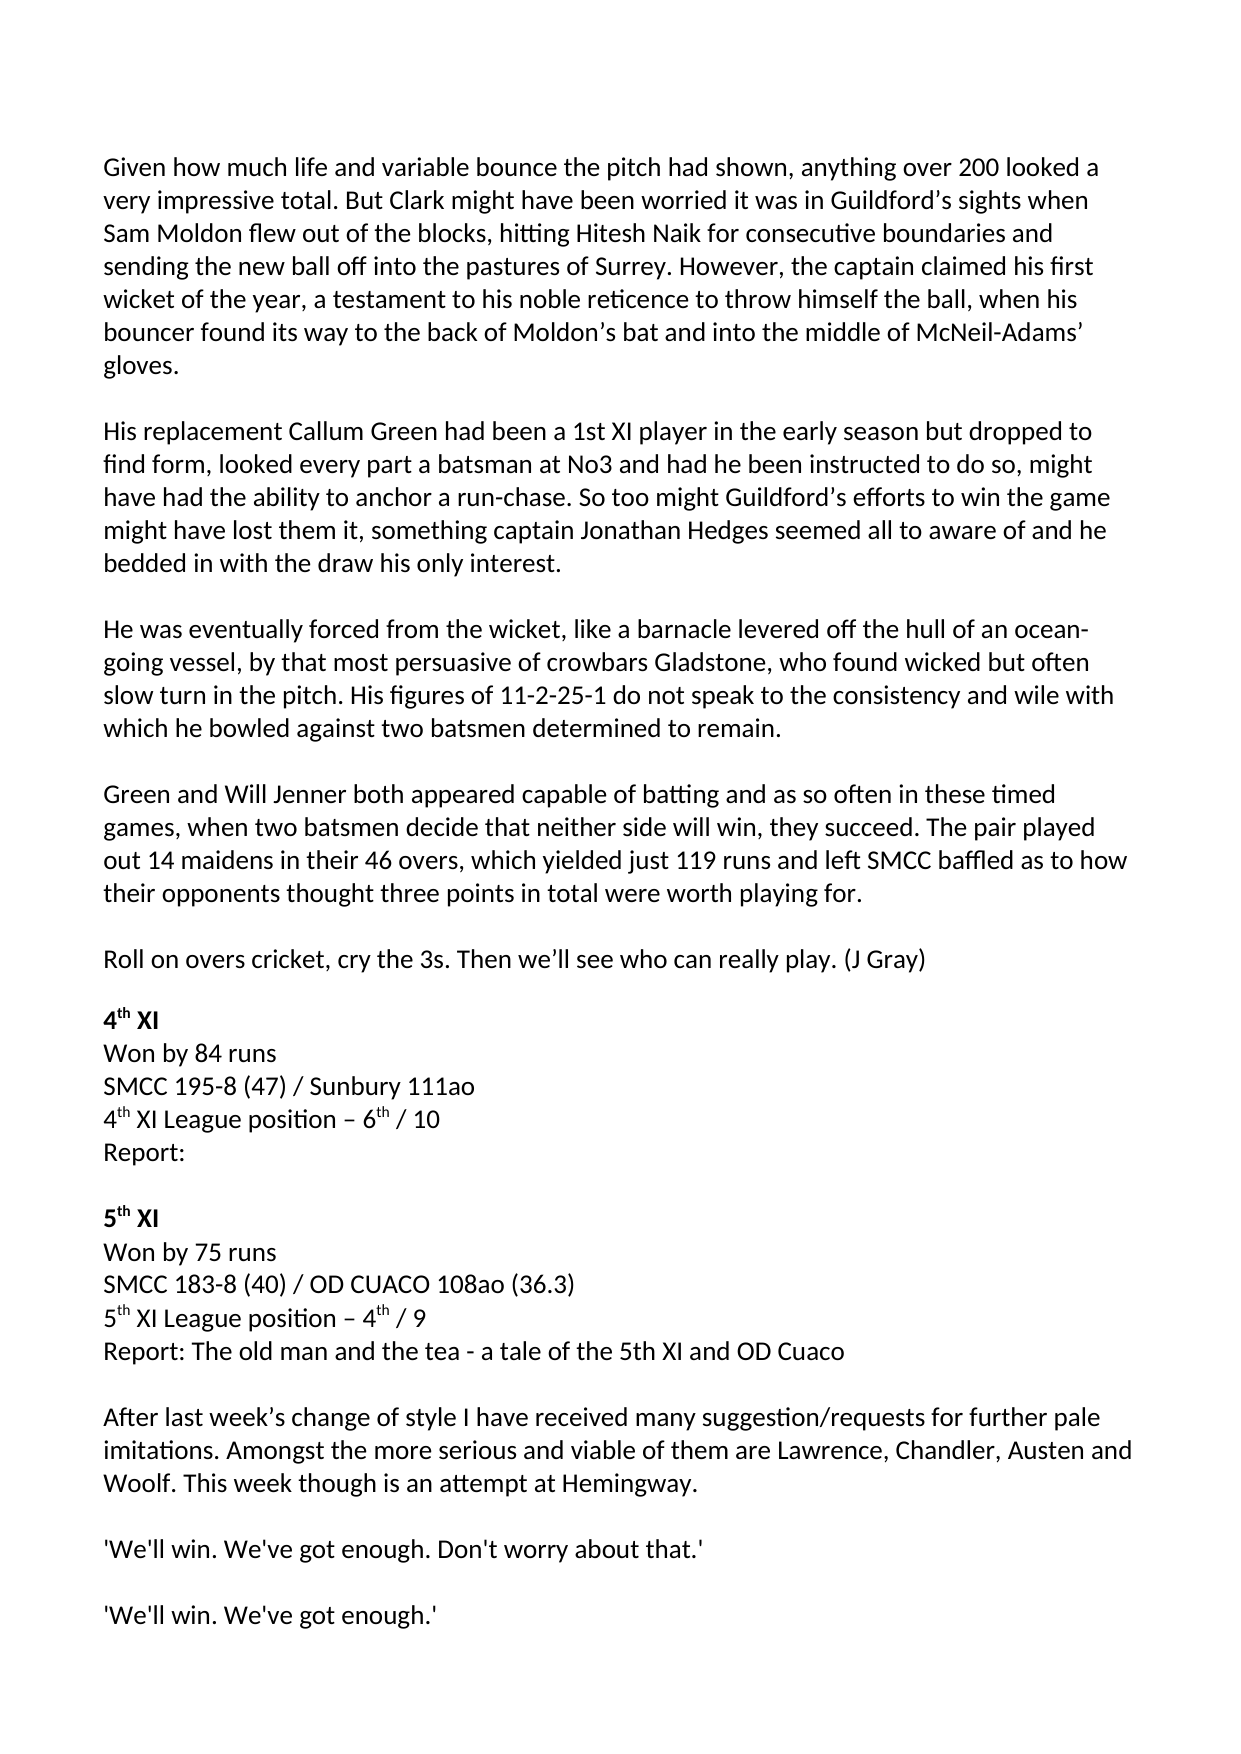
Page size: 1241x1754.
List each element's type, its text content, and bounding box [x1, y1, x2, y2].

text Won by 75 runs [103, 1235, 1134, 1268]
text His replacement Callum Green had been a 1st XI player in the early season but dropped to find form, looked every part a batsman at No3 and had he been instructed to do so, might have had the ability to anchor a run-chase. So too might Guildford’s efforts to win the game might have lost them it, something captain Jonathan Hedges seemed all to aware of and he bedded in with the draw his only interest. [103, 414, 1134, 579]
text SMCC 195-8 (47) / Sunbury 111ao [103, 1069, 1134, 1103]
text Report: The old man and the tea - a tale of the 5th XI and OD Cuaco [103, 1334, 1134, 1367]
text SMCC 183-8 (40) / OD CUACO 108ao (36.3) [103, 1268, 1134, 1301]
text 4th XI [103, 1003, 1134, 1037]
text 5th XI League position – 4th / 9 [103, 1301, 1134, 1334]
text 5th XI [103, 1202, 1134, 1235]
text He was eventually forced from the wicket, like a barnacle levered off the hull of an ocean-going vessel, by that most persuasive of crowbars Gladstone, who found wicked but often slow turn in the pitch. His figures of 11-2-25-1 do not speak to the consistency and wile with which he bowled against two batsmen determined to remain. [103, 612, 1134, 744]
text Report: [103, 1136, 1134, 1169]
text After last week’s change of style I have received many suggestion/requests for further pale imitations. Amongst the more serious and viable of them are Lawrence, Chandler, Austen and Woolf. This week though is an attempt at Hemingway. [103, 1400, 1134, 1499]
text Roll on overs cricket, cry the 3s. Then we’ll see who can really play. (J Gray) [103, 942, 1134, 976]
text 'We'll win. We've got enough.' [103, 1598, 1134, 1631]
text Won by 84 runs [103, 1037, 1134, 1069]
text Given how much life and variable bounce the pitch had shown, anything over 200 looked a very impressive total. But Clark might have been worried it was in Guildford’s sights when Sam Moldon flew out of the blocks, hitting Hitesh Naik for consecutive boundaries and sending the new ball off into the pastures of Surrey. However, the captain claimed his first wicket of the year, a testament to his noble reticence to throw himself the ball, when his bouncer found its way to the back of Moldon’s bat and into the middle of McNeil-Adams’ gloves. [103, 150, 1134, 381]
text Green and Will Jenner both appeared capable of batting and as so often in these timed games, when two batsmen decide that neither side will win, they succeed. The pair played out 14 maidens in their 46 overs, which yielded just 119 runs and left SMCC baffled as to how their opponents thought three points in total were worth playing for. [103, 777, 1134, 909]
text 4th XI League position – 6th / 10 [103, 1103, 1134, 1136]
text 'We'll win. We've got enough. Don't worry about that.' [103, 1532, 1134, 1565]
